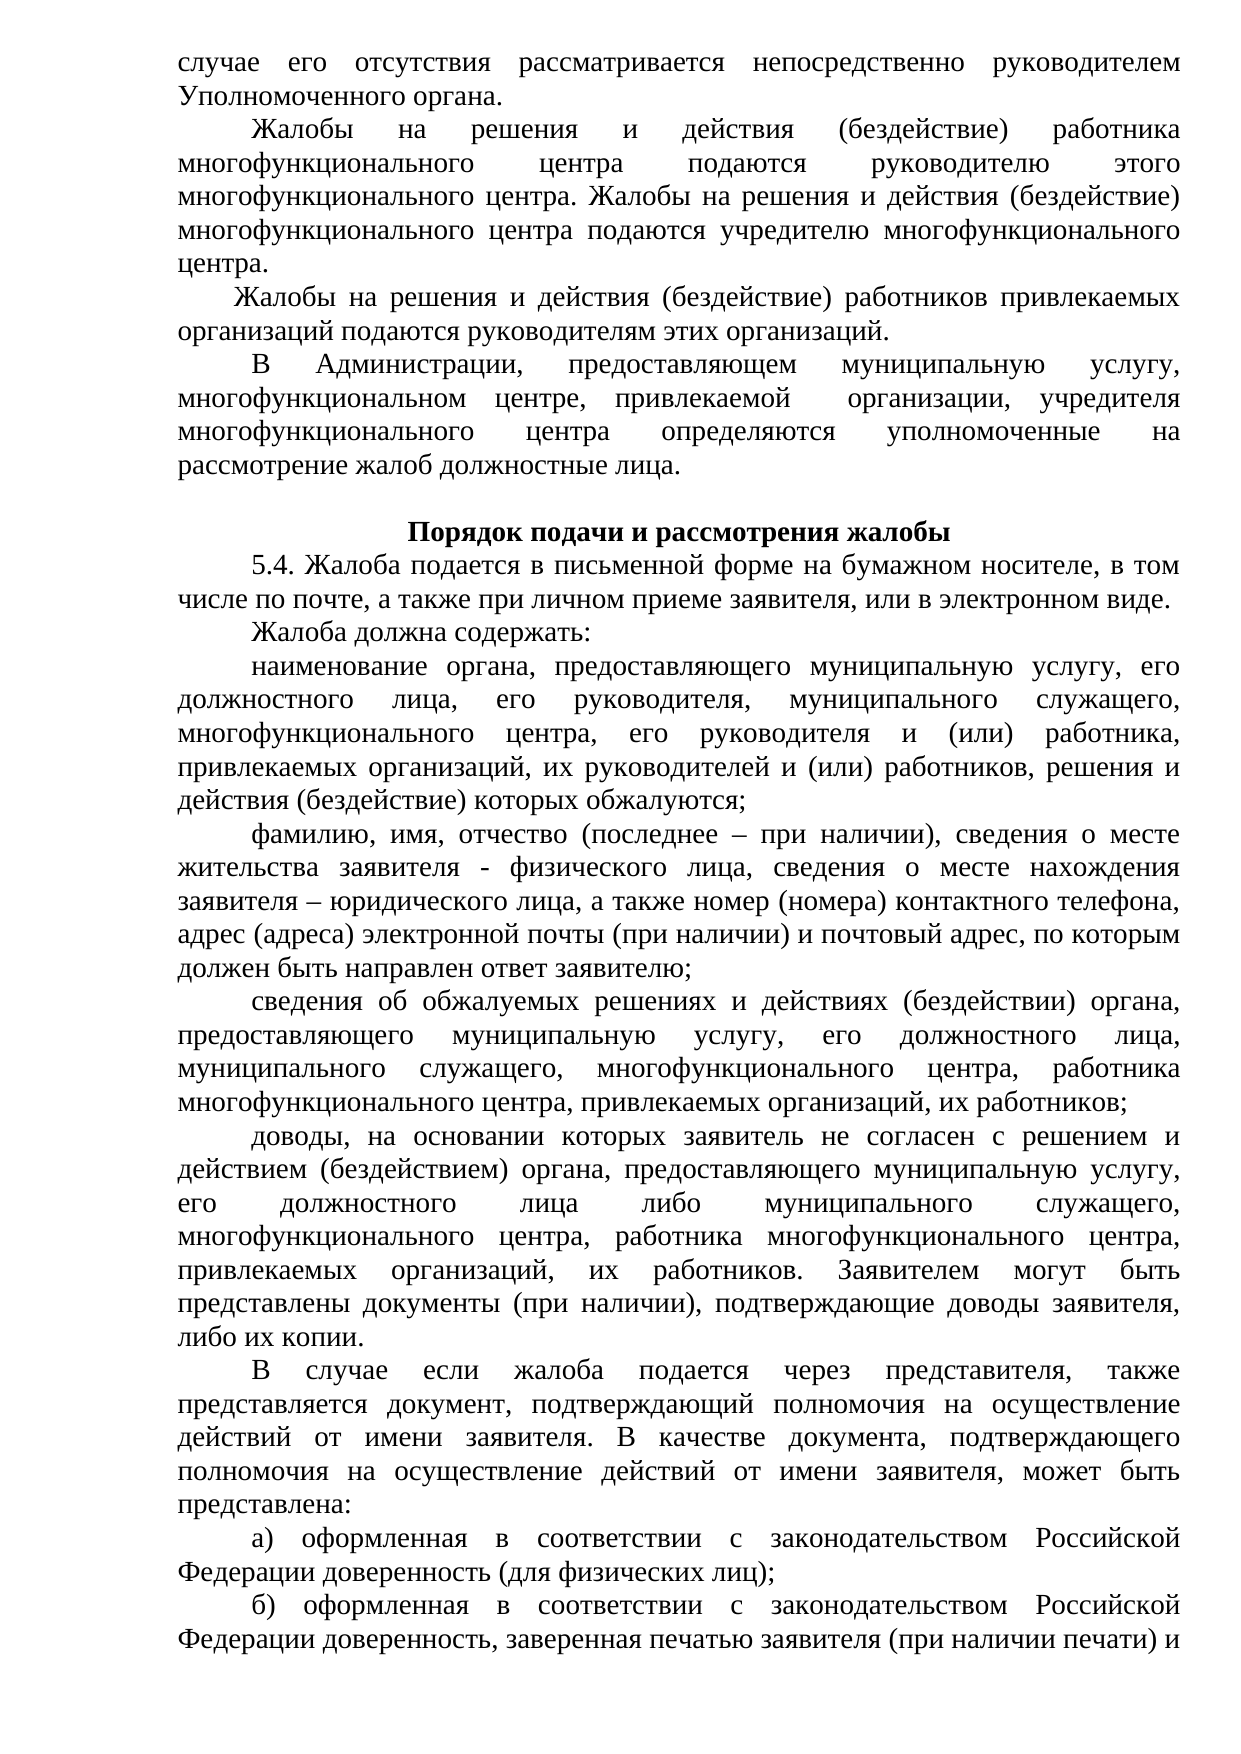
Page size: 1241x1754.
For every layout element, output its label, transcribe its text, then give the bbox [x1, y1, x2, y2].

text Жалоба должна содержать: [177, 614, 1181, 648]
text Порядок подачи и рассмотрения жалобы [177, 514, 1181, 547]
text сведения об обжалуемых решениях и действиях (бездействии) органа, предоставляющего муниципальную услугу, его должностного лица, муниципального служащего, многофункционального центра, работника многофункционального центра, привлекаемых организаций, их работников; [177, 983, 1181, 1118]
text фамилию, имя, отчество (последнее – при наличии), сведения о месте жительства заявителя - физического лица, сведения о месте нахождения заявителя – юридического лица, а также номер (номера) контактного телефона, адрес (адреса) электронной почты (при наличии) и почтовый адрес, по которым должен быть направлен ответ заявителю; [177, 816, 1181, 983]
text Жалобы на решения и действия (бездействие) работников привлекаемых организаций подаются руководителям этих организаций. [177, 279, 1181, 346]
text В Администрации, предоставляющем муниципальную услугу, многофункциональном центре, привлекаемой организации, учредителя многофункционального центра определяются уполномоченные на рассмотрение жалоб должностные лица. [177, 346, 1181, 480]
text 5.4. Жалоба подается в письменной форме на бумажном носителе, в том числе по почте, а также при личном приеме заявителя, или в электронном виде. [177, 547, 1181, 614]
text а) оформленная в соответствии с законодательством Российской Федерации доверенность (для физических лиц); [177, 1520, 1181, 1587]
text наименование органа, предоставляющего муниципальную услугу, его должностного лица, его руководителя, муниципального служащего, многофункционального центра, его руководителя и (или) работника, привлекаемых организаций, их руководителей и (или) работников, решения и действия (бездействие) которых обжалуются; [177, 648, 1181, 816]
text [177, 44, 1181, 111]
text доводы, на основании которых заявитель не согласен с решением и действием (бездействием) органа, предоставляющего муниципальную услугу, его должностного лица либо муниципального служащего, многофункционального центра, работника многофункционального центра, привлекаемых организаций, их работников. Заявителем могут быть представлены документы (при наличии), подтверждающие доводы заявителя, либо их копии. [177, 1118, 1181, 1352]
text Жалобы на решения и действия (бездействие) работника многофункционального центра подаются руководителю этого многофункционального центра. Жалобы на решения и действия (бездействие) многофункционального центра подаются учредителю многофункционального центра. [177, 111, 1181, 279]
text В случае если жалоба подается через представителя, также представляется документ, подтверждающий полномочия на осуществление действий от имени заявителя. В качестве документа, подтверждающего полномочия на осуществление действий от имени заявителя, может быть представлена: [177, 1352, 1181, 1520]
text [177, 1587, 1181, 1654]
